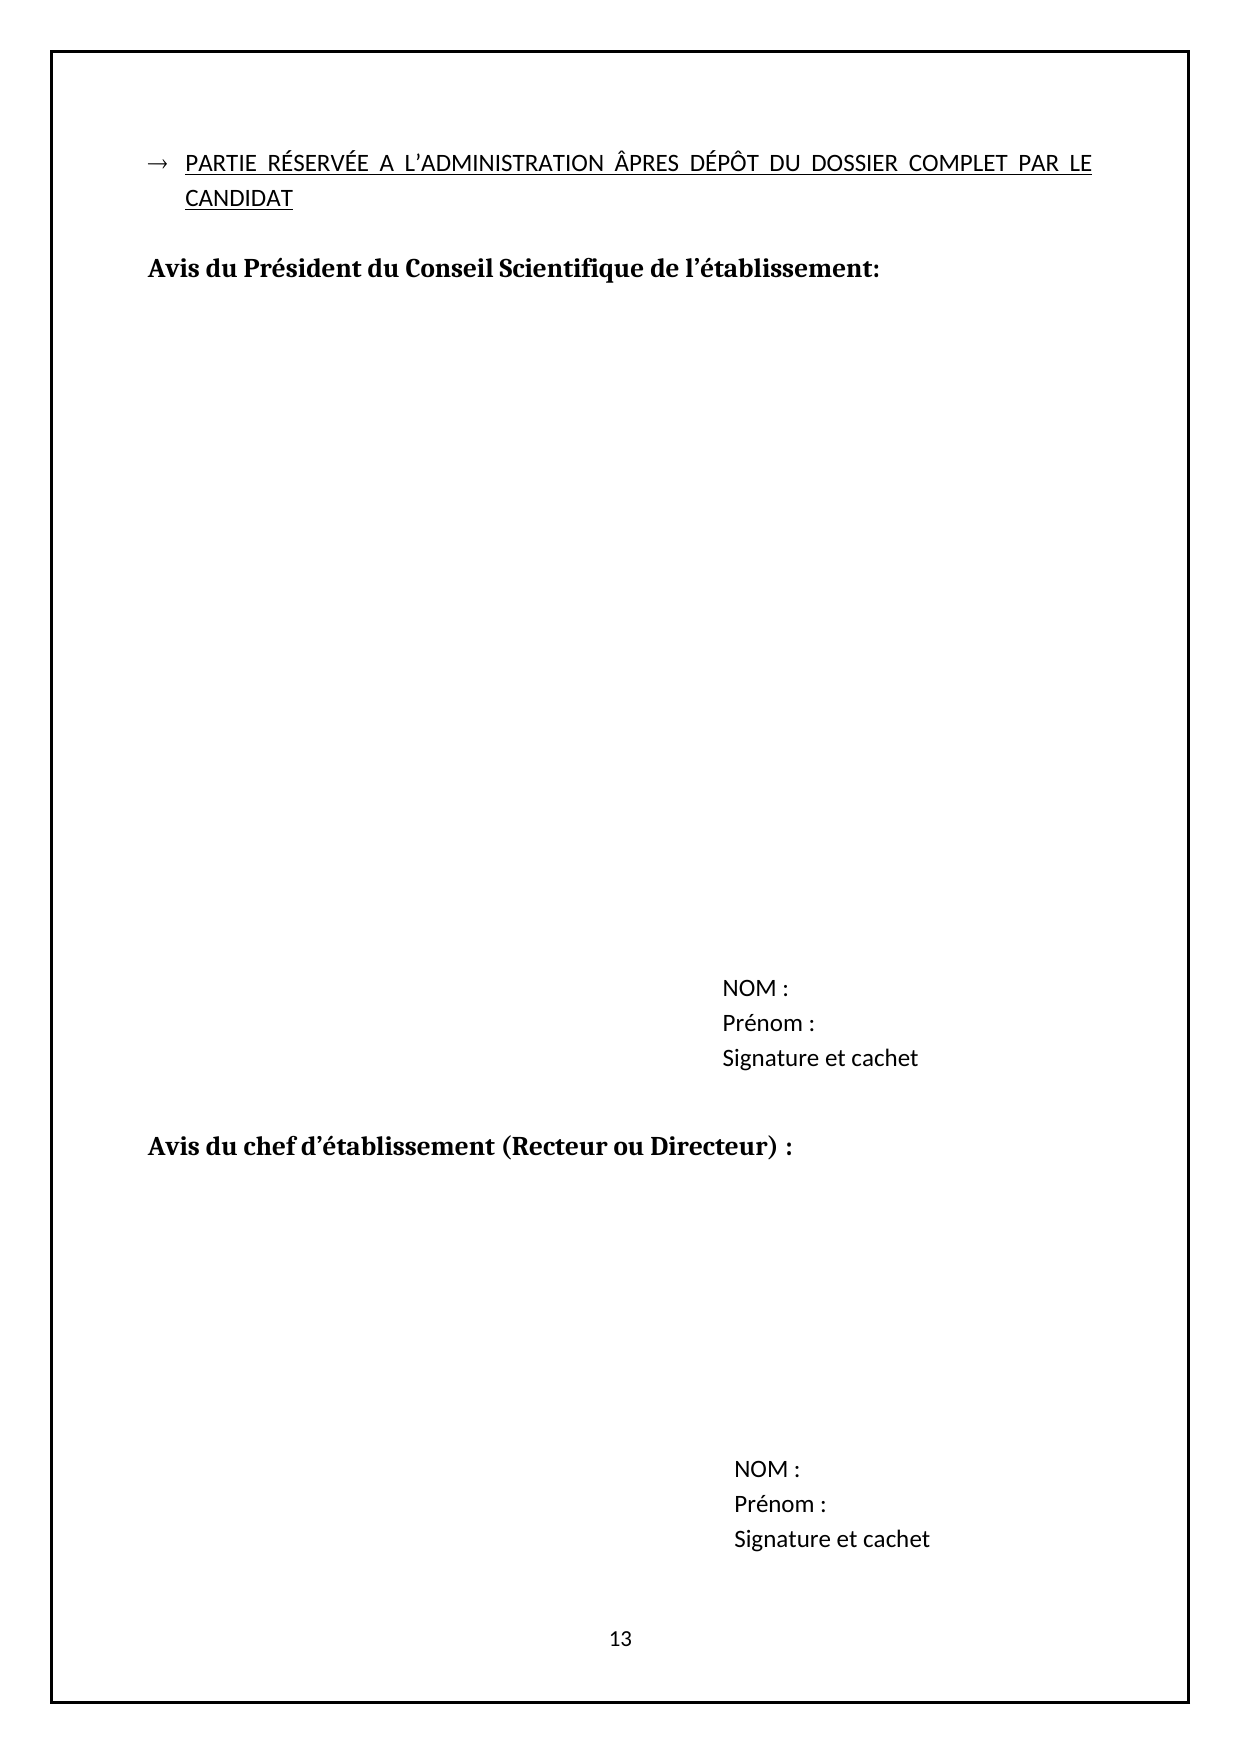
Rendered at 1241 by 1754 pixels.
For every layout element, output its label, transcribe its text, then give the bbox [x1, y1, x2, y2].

text Avis du chef d’établissement (Recteur ou Directeur) : [148, 1131, 1093, 1162]
list PARTIE RÉSERVÉE A L’ADMINISTRATION ÂPRES DÉPÔT DU DOSSIER COMPLET PAR LE CANDIDAT [148, 148, 1093, 213]
text Avis du Président du Conseil Scientifique de l’établissement: [148, 253, 1093, 284]
